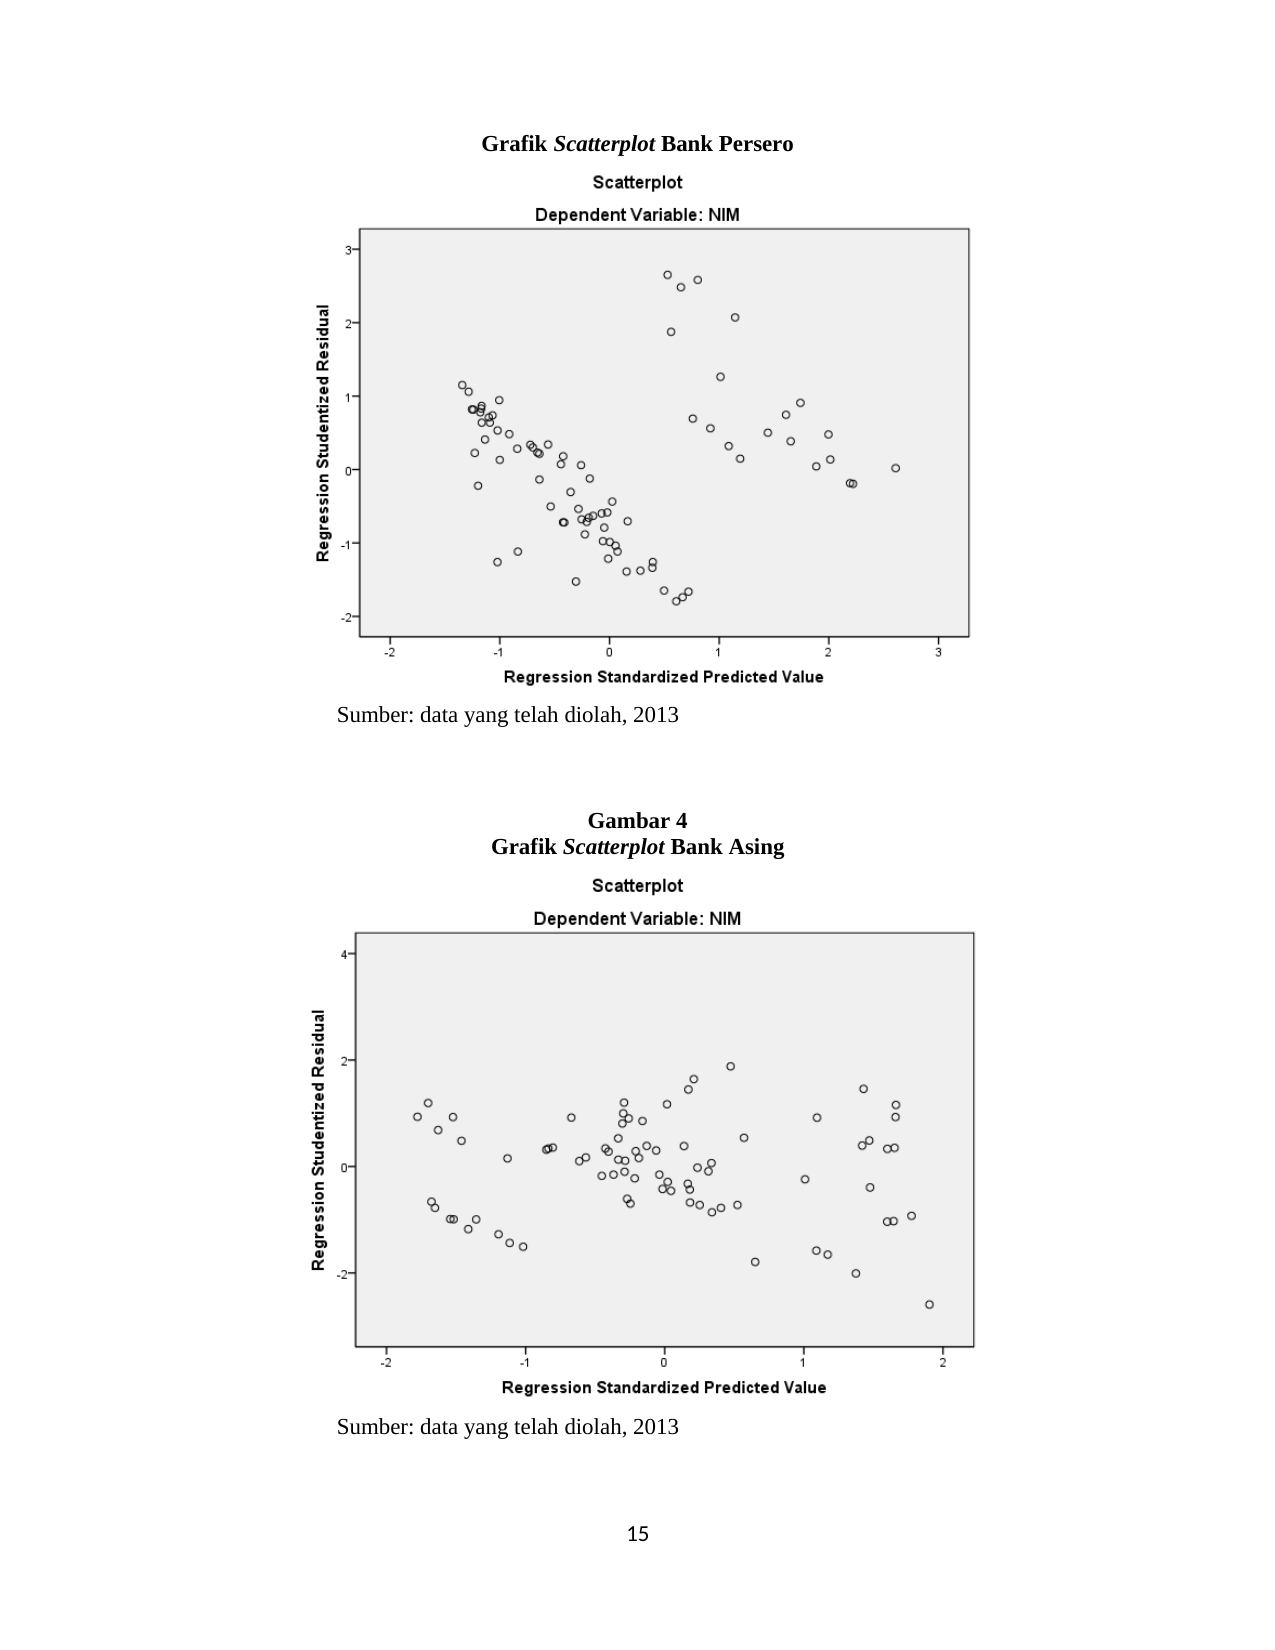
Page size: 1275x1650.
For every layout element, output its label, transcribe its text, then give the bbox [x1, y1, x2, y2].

text Sumber: data yang telah diolah, 2013 [337, 1413, 1145, 1439]
text Gambar 4 [130, 807, 1145, 833]
picture [292, 859, 983, 1413]
text Grafik Scatterplot Bank Asing [130, 833, 1145, 860]
picture [297, 156, 978, 702]
text Sumber: data yang telah diolah, 2013 [337, 702, 1145, 728]
text Grafik Scatterplot Bank Persero [130, 130, 1145, 156]
